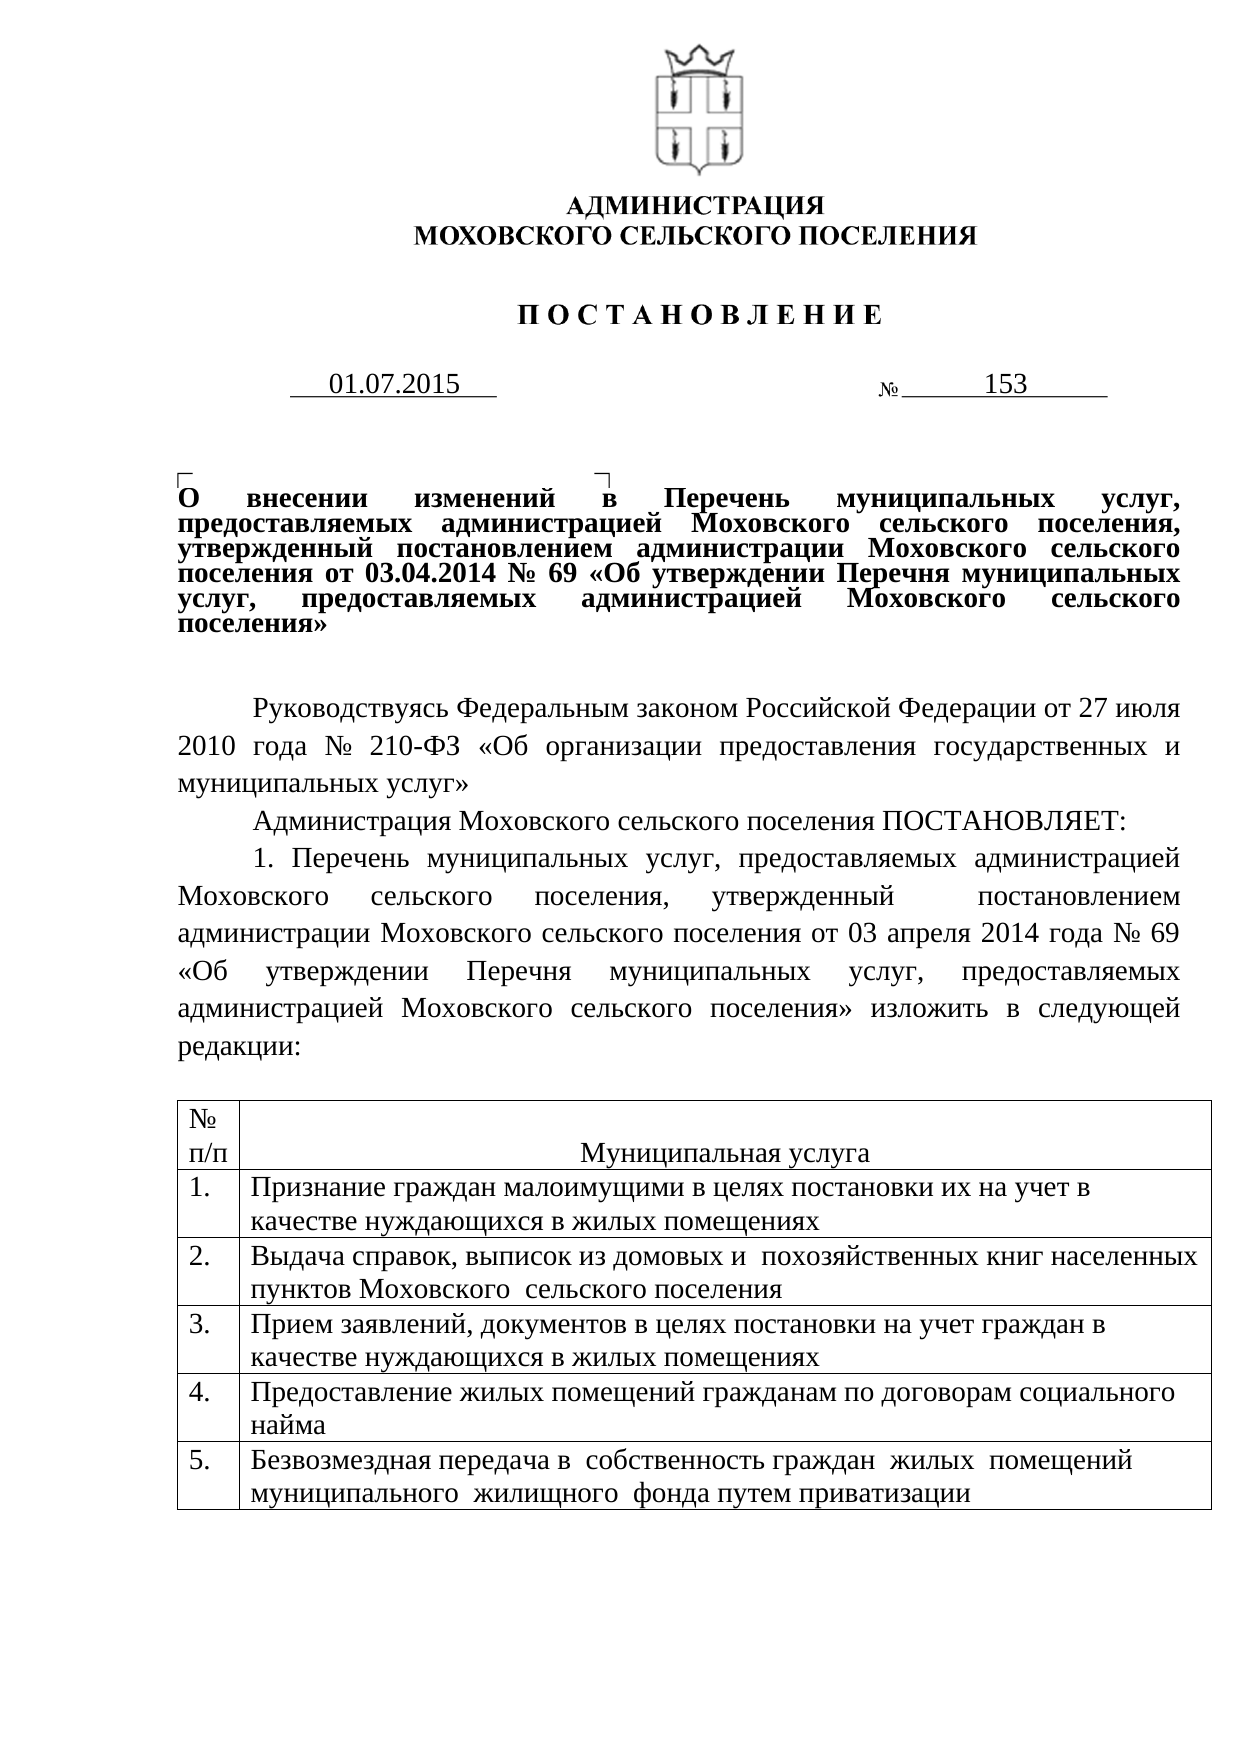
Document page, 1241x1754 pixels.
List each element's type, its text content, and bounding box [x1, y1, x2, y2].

table_cell 4. [178, 1374, 239, 1441]
table_cell 3. [178, 1306, 239, 1373]
text 1. Перечень муниципальных услуг, предоставляемых администрацией Моховского сельского поселения, утвержденный постановлением администрации Моховского сельского поселения от 03 апреля 2014 года № 69 «Об утверждении Перечня муниципальных услуг, предоставляемых администрацией Моховского сельского поселения» изложить в следующей редакции: [177, 838, 1181, 1063]
table_cell Признание граждан малоимущими в целях постановки их на учет в качестве нуждающихся в жилых помещениях [240, 1170, 1211, 1237]
table_header № п/п [178, 1101, 239, 1168]
table_cell 1. [178, 1170, 239, 1237]
table_cell Предоставление жилых помещений гражданам по договорам социального найма [240, 1374, 1211, 1441]
table_cell Выдача справок, выписок из домовых и похозяйственных книг населенных пунктов Моховского сельского поселения [240, 1238, 1211, 1305]
table_cell Безвозмездная передача в собственность граждан жилых помещений муниципального жилищного фонда путем приватизации [240, 1442, 1211, 1509]
text Администрация Моховского сельского поселения ПОСТАНОВЛЯЕТ: [177, 800, 1181, 838]
table_cell 5. [178, 1442, 239, 1509]
picture [177, 37, 1108, 488]
table_header Муниципальная услуга [240, 1101, 1211, 1168]
table_cell Прием заявлений, документов в целях постановки на учет граждан в качестве нуждающихся в жилых помещениях [240, 1306, 1211, 1373]
table_cell 2. [178, 1238, 239, 1305]
text Руководствуясь Федеральным законом Российской Федерации от 27 июля 2010 года № 210-ФЗ «Об организации предоставления государственных и муниципальных услуг» [177, 688, 1181, 800]
